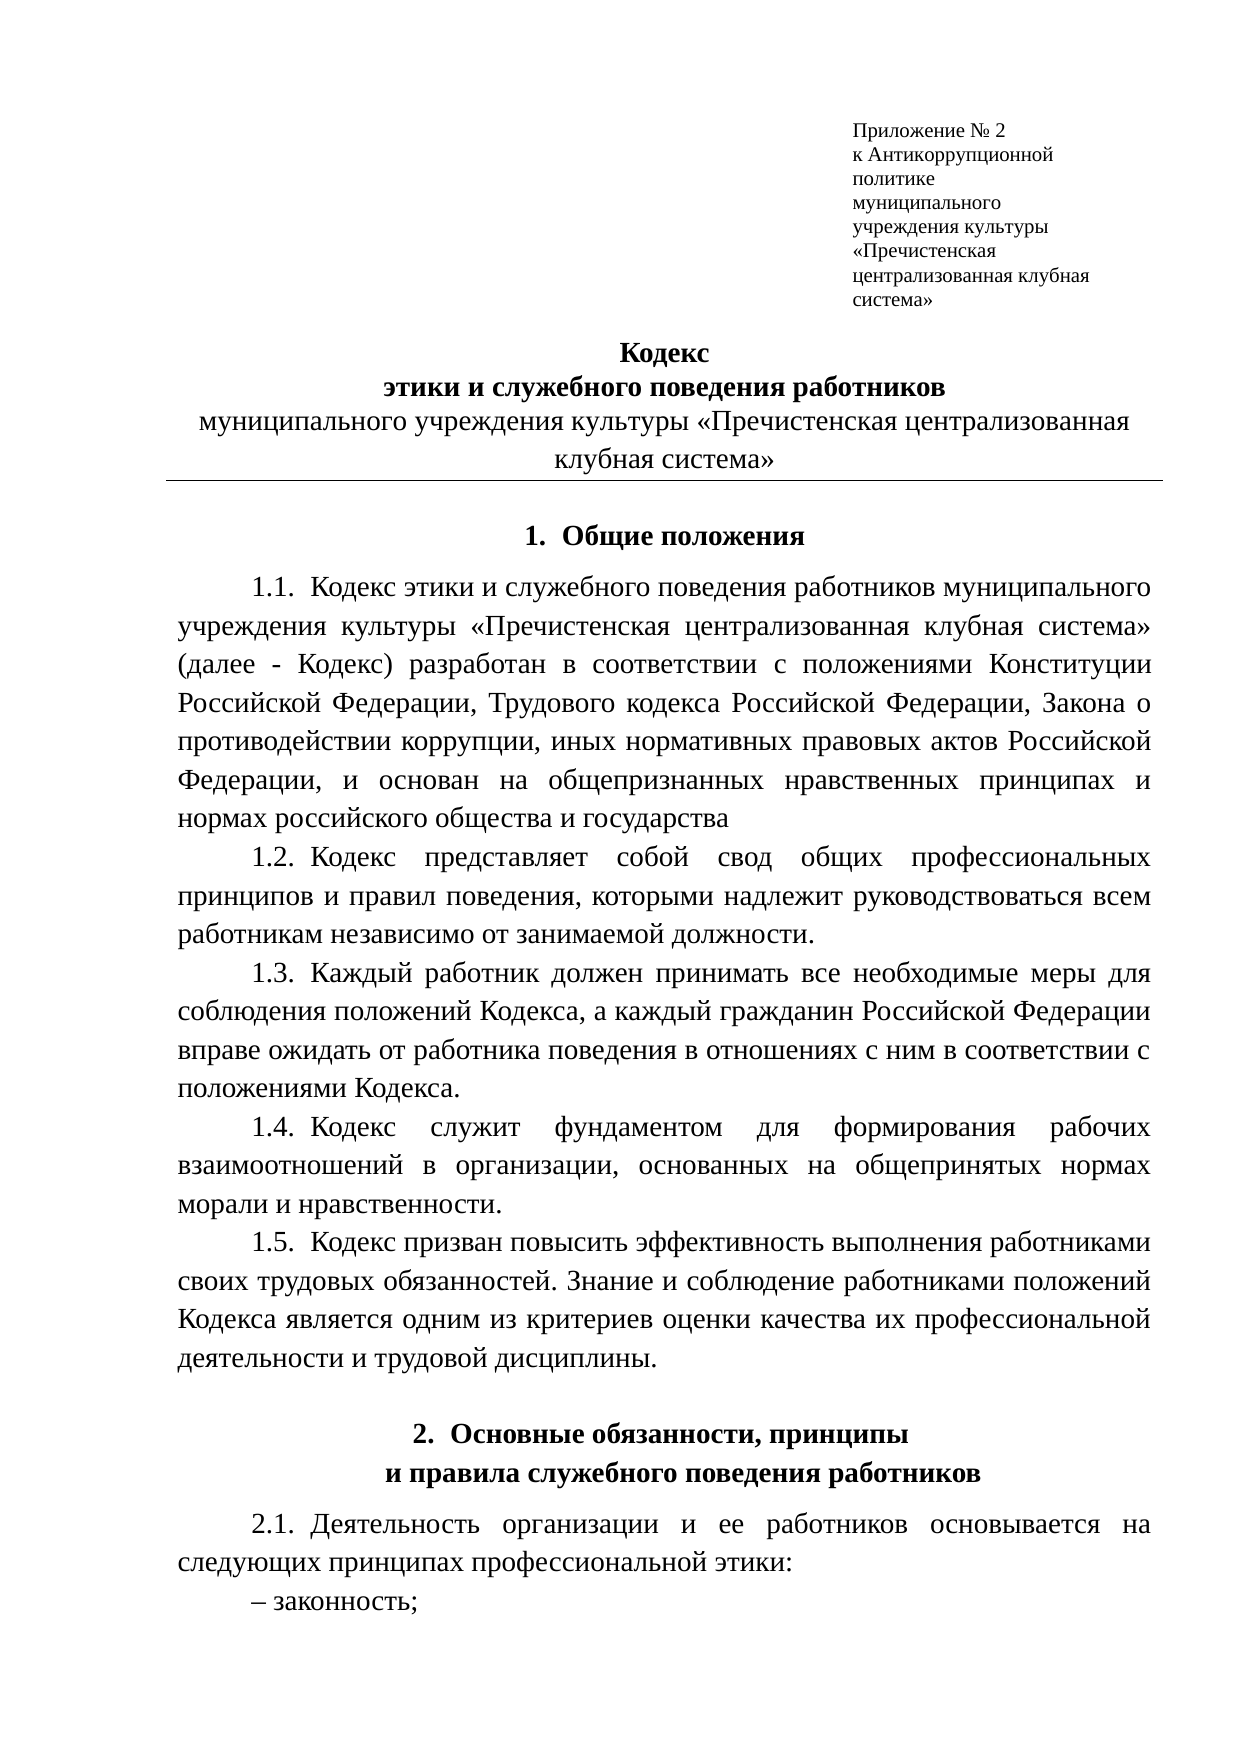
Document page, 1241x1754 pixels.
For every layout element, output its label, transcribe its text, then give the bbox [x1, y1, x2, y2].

text – законность; [177, 1583, 1152, 1616]
text Кодекс этики и служебного поведения работников [177, 336, 1152, 403]
list Каждый работник должен принимать все необходимые меры для соблюдения положений Кодекса, а каждый гражданин Российской Федерации вправе ожидать от работника поведения в отношениях с ним в соответствии с положениями Кодекса. [177, 955, 1152, 1104]
list Кодекс представляет собой свод общих профессиональных принципов и правил поведения, которыми надлежит руководствоваться всем работникам независимо от занимаемой должности. [177, 839, 1152, 950]
list Основные обязанности, принципы и правила служебного поведения работников [177, 1416, 1152, 1488]
table_header муниципального учреждения культуры «Пречистенская централизованная клубная система» [166, 403, 1163, 480]
list Кодекс призван повысить эффективность выполнения работниками своих трудовых обязанностей. Знание и соблюдение работниками положений Кодекса является одним из критериев оценки качества их профессиональной деятельности и трудовой дисциплины. [177, 1224, 1152, 1374]
list Кодекс служит фундаментом для формирования рабочих взаимоотношений в организации, основанных на общепринятых нормах морали и нравственности. [177, 1109, 1152, 1219]
list Деятельность организации и ее работников основывается на следующих принципах профессиональной этики: [177, 1506, 1152, 1578]
text Приложение № 2 к Антикоррупционной политике муниципального учреждения культуры «Пречистенская централизованная клубная система» [852, 118, 1093, 311]
list Кодекс этики и служебного поведения работников муниципального учреждения культуры «Пречистенская централизованная клубная система» (далее - Кодекс) разработан в соответствии с положениями Конституции Российской Федерации, Трудового кодекса Российской Федерации, Закона о противодействии коррупции, иных нормативных правовых актов Российской Федерации, и основан на общепризнанных нравственных принципах и нормах российского общества и государства [177, 569, 1152, 834]
list Общие положения [177, 518, 1152, 552]
